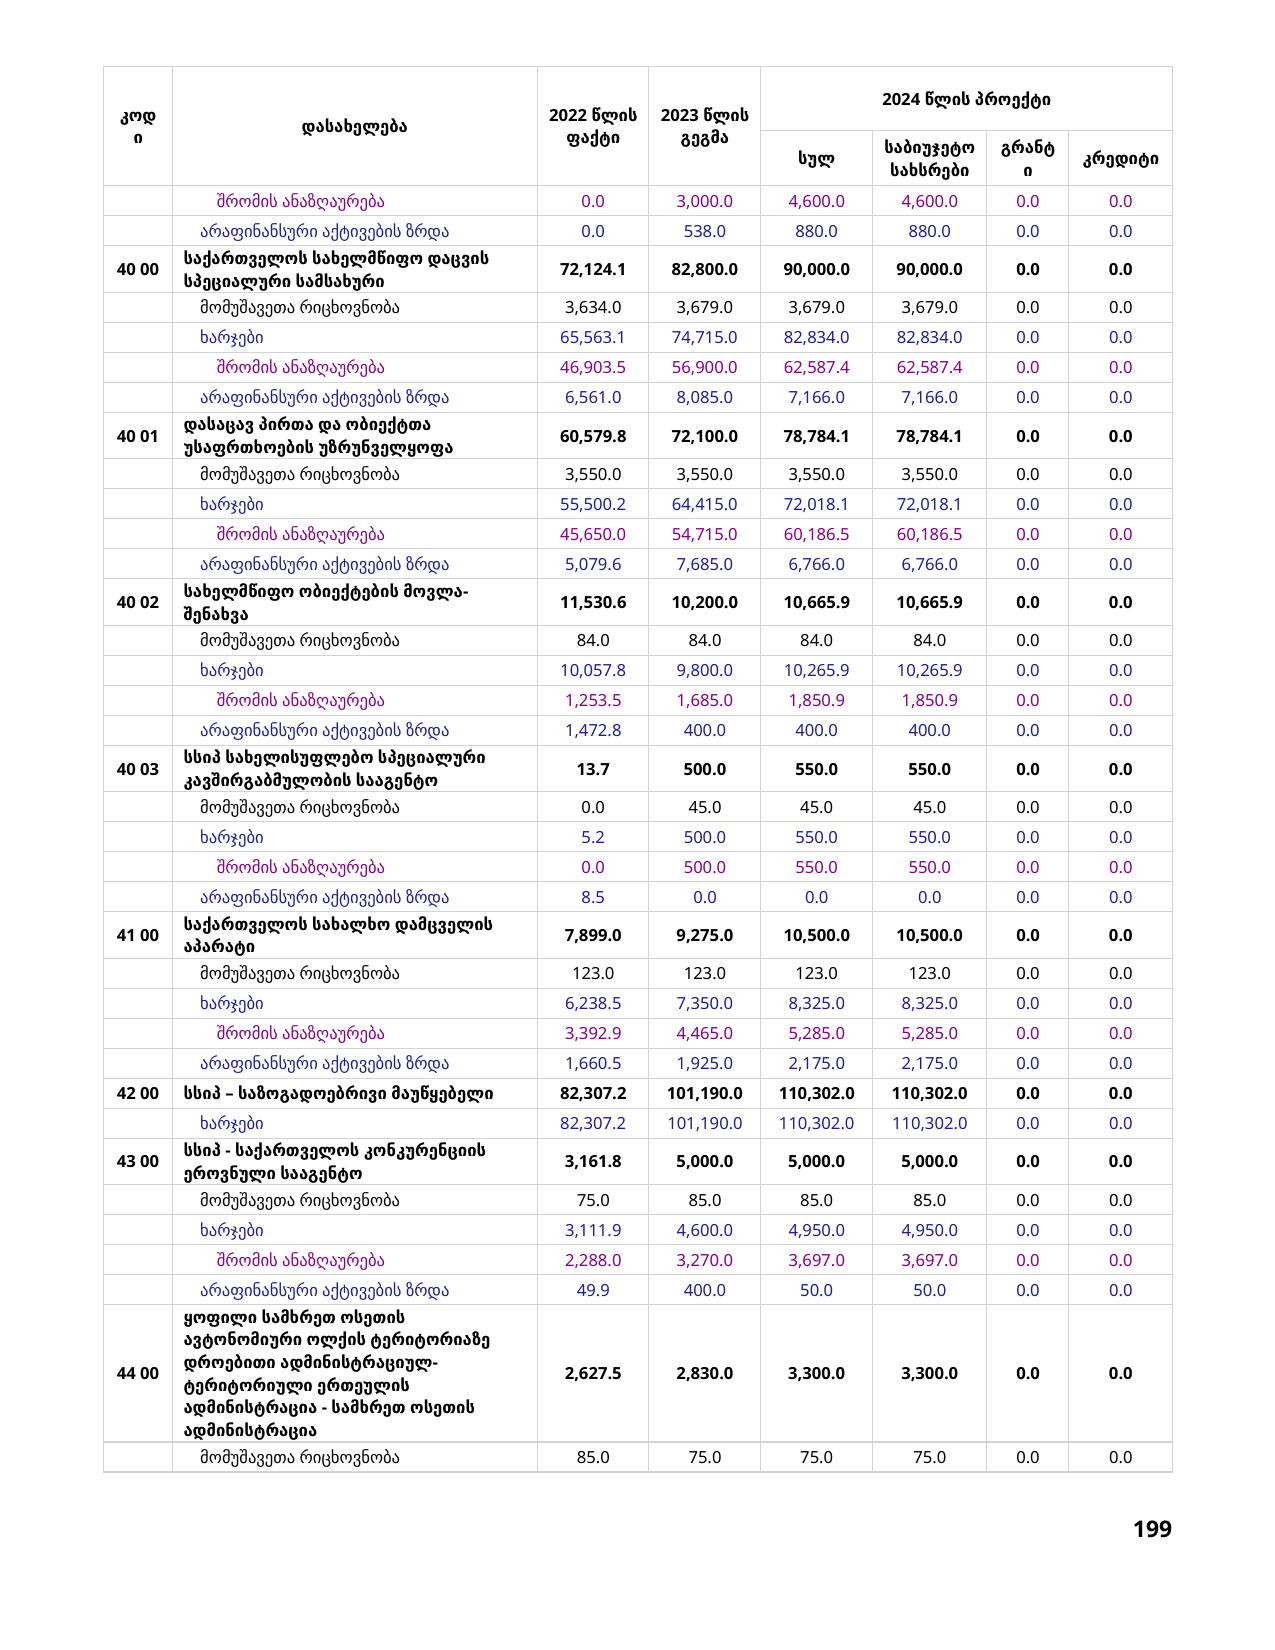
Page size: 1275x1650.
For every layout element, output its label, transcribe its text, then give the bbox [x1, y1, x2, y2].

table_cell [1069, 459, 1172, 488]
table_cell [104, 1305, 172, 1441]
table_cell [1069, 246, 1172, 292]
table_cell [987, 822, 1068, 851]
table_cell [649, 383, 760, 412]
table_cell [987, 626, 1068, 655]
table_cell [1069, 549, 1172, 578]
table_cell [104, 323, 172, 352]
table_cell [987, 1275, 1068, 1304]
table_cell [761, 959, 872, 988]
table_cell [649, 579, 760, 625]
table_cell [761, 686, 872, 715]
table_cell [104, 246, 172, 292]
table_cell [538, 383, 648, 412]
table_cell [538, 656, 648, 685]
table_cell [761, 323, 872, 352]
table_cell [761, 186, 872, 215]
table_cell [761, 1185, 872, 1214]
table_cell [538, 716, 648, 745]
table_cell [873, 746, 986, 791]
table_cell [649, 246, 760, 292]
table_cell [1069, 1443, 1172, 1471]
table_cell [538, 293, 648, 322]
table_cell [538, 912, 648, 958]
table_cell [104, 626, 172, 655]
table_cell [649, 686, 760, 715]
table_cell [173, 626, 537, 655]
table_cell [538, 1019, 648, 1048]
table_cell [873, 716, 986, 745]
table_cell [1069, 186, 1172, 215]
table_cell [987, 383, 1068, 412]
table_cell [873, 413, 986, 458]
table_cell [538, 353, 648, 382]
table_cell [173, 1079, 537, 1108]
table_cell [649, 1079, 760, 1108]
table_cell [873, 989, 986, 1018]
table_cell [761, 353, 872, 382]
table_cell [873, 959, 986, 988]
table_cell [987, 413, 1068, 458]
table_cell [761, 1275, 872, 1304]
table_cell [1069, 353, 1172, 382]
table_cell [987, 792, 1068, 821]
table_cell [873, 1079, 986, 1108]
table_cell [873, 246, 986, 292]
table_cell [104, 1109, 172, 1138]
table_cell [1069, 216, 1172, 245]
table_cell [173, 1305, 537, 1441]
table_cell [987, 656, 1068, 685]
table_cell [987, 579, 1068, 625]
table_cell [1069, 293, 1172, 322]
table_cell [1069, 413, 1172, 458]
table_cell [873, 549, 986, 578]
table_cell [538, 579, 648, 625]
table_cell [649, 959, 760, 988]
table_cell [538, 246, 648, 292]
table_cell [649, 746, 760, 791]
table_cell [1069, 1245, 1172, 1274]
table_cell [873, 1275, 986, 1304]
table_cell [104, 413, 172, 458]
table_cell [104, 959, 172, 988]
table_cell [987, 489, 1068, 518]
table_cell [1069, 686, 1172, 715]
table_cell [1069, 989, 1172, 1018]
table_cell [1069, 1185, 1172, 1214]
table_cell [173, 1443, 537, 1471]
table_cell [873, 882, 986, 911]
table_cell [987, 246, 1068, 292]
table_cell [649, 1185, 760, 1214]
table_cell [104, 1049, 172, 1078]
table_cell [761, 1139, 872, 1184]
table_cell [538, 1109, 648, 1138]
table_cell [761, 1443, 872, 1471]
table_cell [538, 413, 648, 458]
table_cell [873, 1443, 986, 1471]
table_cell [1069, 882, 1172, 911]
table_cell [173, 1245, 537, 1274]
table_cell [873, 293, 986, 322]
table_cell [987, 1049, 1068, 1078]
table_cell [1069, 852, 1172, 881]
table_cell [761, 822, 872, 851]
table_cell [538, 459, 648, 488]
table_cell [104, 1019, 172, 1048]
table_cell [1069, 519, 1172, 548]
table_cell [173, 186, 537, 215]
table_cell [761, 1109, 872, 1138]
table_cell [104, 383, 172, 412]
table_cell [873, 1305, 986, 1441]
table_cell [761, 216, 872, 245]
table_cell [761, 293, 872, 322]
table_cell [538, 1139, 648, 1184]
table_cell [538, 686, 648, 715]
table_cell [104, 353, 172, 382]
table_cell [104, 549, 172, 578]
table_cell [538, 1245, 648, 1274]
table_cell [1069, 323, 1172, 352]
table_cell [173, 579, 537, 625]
table_header დასახელება [173, 67, 537, 185]
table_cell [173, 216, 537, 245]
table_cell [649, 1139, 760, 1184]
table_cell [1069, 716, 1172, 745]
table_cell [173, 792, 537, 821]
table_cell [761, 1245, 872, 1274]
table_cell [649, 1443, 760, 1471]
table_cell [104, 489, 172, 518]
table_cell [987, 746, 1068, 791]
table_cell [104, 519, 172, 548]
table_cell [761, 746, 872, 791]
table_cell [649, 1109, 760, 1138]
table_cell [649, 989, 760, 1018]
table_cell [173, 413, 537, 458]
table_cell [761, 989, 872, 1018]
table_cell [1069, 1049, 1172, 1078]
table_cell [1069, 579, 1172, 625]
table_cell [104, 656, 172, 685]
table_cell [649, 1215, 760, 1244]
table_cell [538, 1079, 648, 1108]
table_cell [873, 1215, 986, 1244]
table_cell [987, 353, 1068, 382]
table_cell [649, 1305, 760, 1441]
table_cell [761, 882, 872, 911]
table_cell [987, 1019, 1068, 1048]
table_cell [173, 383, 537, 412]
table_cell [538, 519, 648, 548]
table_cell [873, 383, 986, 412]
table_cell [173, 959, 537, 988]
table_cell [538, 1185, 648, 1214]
table_cell სულ [761, 131, 872, 185]
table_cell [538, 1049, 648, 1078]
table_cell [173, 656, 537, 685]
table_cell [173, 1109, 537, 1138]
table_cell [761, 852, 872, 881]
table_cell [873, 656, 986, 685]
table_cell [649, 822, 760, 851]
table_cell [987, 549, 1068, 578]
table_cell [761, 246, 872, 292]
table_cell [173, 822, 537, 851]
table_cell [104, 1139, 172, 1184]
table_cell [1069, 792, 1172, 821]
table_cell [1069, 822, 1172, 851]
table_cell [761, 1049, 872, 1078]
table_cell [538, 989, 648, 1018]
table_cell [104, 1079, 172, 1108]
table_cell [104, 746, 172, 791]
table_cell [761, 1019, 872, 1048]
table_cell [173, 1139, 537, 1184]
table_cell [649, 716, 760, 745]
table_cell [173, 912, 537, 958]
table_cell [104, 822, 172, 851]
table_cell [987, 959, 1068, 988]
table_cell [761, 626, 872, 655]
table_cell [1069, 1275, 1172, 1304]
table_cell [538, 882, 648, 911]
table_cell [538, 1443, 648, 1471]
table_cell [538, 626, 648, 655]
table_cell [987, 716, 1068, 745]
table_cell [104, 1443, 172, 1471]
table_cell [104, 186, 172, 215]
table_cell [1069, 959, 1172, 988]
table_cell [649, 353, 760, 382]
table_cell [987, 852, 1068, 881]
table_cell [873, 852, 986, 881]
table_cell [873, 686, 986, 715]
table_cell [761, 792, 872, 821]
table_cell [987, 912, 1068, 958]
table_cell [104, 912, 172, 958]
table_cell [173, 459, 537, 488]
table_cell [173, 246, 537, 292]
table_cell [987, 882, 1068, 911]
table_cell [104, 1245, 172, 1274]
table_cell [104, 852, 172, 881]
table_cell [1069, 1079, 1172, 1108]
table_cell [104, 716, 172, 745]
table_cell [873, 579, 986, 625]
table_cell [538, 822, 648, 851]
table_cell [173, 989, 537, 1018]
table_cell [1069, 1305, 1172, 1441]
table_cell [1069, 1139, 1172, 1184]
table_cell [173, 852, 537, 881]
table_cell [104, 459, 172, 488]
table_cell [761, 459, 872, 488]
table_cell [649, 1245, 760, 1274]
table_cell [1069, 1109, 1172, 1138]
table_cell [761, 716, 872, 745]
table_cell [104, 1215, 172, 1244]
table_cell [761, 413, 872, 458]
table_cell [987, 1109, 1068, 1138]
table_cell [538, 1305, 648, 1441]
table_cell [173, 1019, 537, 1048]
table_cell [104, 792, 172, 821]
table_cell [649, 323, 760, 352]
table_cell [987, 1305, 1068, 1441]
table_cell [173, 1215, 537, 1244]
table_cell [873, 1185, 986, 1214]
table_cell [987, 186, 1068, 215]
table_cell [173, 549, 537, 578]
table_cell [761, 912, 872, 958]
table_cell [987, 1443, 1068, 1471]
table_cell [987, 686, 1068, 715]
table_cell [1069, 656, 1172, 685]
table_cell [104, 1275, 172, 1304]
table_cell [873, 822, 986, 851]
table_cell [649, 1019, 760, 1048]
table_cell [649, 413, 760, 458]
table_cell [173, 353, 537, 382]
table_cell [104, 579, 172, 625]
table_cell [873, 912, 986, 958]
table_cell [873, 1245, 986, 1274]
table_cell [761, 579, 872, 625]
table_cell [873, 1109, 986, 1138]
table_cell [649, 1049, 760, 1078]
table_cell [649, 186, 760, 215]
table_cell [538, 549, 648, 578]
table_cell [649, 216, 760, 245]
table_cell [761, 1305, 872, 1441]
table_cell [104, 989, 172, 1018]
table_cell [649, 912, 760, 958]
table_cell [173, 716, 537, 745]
table_header 2023 წლის გეგმა [649, 67, 760, 185]
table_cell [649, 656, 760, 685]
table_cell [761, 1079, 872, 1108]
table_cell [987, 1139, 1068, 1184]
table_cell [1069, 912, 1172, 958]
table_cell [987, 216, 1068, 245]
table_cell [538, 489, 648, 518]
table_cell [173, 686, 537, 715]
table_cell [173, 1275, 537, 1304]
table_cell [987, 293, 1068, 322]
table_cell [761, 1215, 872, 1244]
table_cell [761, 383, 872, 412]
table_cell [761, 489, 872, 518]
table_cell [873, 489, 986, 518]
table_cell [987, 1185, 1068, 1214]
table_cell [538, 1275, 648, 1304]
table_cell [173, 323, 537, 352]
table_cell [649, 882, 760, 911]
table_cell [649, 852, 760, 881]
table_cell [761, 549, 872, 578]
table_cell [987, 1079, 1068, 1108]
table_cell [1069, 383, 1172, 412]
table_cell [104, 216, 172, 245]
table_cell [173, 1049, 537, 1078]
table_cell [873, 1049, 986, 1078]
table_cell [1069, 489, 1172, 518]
table_header 2022 წლის ფაქტი [538, 67, 648, 185]
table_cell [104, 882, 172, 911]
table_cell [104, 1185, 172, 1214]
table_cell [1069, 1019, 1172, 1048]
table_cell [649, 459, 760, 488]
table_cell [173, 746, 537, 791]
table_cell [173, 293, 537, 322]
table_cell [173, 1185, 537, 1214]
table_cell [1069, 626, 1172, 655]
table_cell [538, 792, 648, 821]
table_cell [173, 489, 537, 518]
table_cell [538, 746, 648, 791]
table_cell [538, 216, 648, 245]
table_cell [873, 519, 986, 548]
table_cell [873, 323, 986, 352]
table_cell საბიუჯეტო სახსრები [873, 131, 986, 185]
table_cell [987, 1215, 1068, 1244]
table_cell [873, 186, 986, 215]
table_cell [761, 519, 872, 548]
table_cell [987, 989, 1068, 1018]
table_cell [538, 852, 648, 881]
table_cell გრანტი [987, 131, 1068, 185]
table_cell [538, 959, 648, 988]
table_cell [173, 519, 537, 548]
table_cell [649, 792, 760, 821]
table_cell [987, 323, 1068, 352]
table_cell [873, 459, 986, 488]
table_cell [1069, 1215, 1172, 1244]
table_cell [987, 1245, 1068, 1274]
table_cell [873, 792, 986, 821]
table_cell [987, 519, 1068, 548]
table_header 2024 წლის პროექტი [761, 67, 1172, 130]
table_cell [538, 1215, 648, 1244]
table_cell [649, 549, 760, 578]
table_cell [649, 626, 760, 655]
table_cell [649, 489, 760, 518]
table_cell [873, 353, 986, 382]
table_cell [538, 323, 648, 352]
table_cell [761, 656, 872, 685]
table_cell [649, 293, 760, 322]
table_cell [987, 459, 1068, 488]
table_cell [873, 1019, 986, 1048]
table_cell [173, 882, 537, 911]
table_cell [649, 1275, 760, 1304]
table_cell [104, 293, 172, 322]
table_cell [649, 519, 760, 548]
table_cell კრედიტი [1069, 131, 1172, 185]
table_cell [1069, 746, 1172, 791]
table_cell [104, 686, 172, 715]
table_header კოდი [104, 67, 172, 185]
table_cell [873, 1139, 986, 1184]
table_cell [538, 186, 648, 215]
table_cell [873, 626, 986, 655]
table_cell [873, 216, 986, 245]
